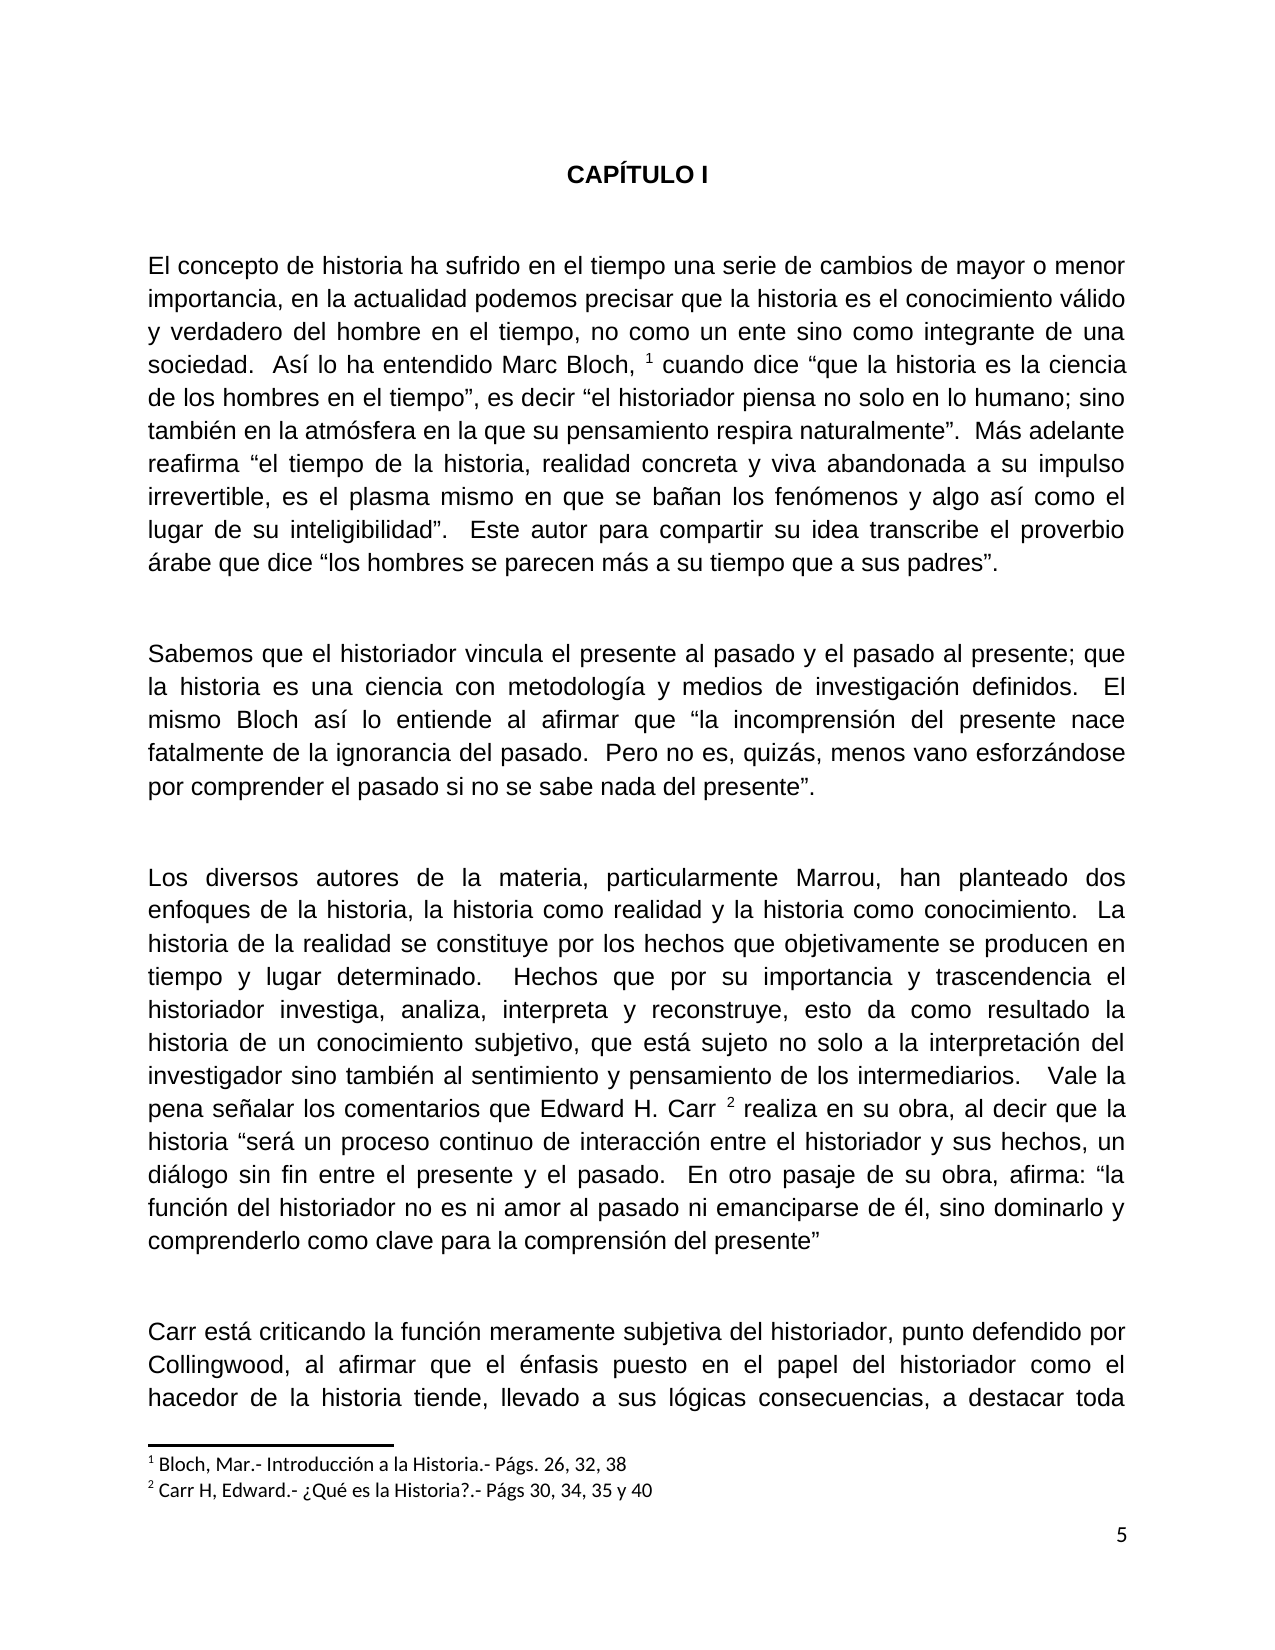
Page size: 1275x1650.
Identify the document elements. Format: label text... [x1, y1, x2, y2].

text Sabemos que el historiador vincula el presente al pasado y el pasado al presente; que la historia es una ciencia con metodología y medios de investigación definidos. El mismo Bloch así lo entiende al afirmar que “la incomprensión del presente nace fatalmente de la ignorancia del pasado. Pero no es, quizás, menos vano esforzándose por comprender el pasado si no se sabe nada del presente”. [148, 639, 1127, 800]
text El concepto de historia ha sufrido en el tiempo una serie de cambios de mayor o menor importancia, en la actualidad podemos precisar que la historia es el conocimiento válido y verdadero del hombre en el tiempo, no como un ente sino como integrante de una sociedad. Así lo ha entendido Marc Bloch, cuando dice “que la historia es la ciencia de los hombres en el tiempo”, es decir “el historiador piensa no solo en lo humano; sino también en la atmósfera en la que su pensamiento respira naturalmente”. Más adelante reafirma “el tiempo de la historia, realidad concreta y viva abandonada a su impulso irrevertible, es el plasma mismo en que se bañan los fenómenos y algo así como el lugar de su inteligibilidad”. Este autor para compartir su idea transcribe el proverbio árabe que dice “los hombres se parecen más a su tiempo que a sus padres”. [148, 251, 1127, 577]
text Los diversos autores de la materia, particularmente Marrou, han planteado dos enfoques de la historia, la historia como realidad y la historia como conocimiento. La historia de la realidad se constituye por los hechos que objetivamente se producen en tiempo y lugar determinado. Hechos que por su importancia y trascendencia el historiador investiga, analiza, interpreta y reconstruye, esto da como resultado la historia de un conocimiento subjetivo, que está sujeto no solo a la interpretación del investigador sino también al sentimiento y pensamiento de los intermediarios. Vale la pena señalar los comentarios que Edward H. Carr realiza en su obra, al decir que la historia “será un proceso continuo de interacción entre el historiador y sus hechos, un diálogo sin fin entre el presente y el pasado. En otro pasaje de su obra, afirma: “la función del historiador no es ni amor al pasado ni emanciparse de él, sino dominarlo y comprenderlo como clave para la comprensión del presente” [148, 862, 1127, 1254]
text CAPÍTULO I [148, 160, 1127, 189]
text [148, 1317, 1127, 1412]
